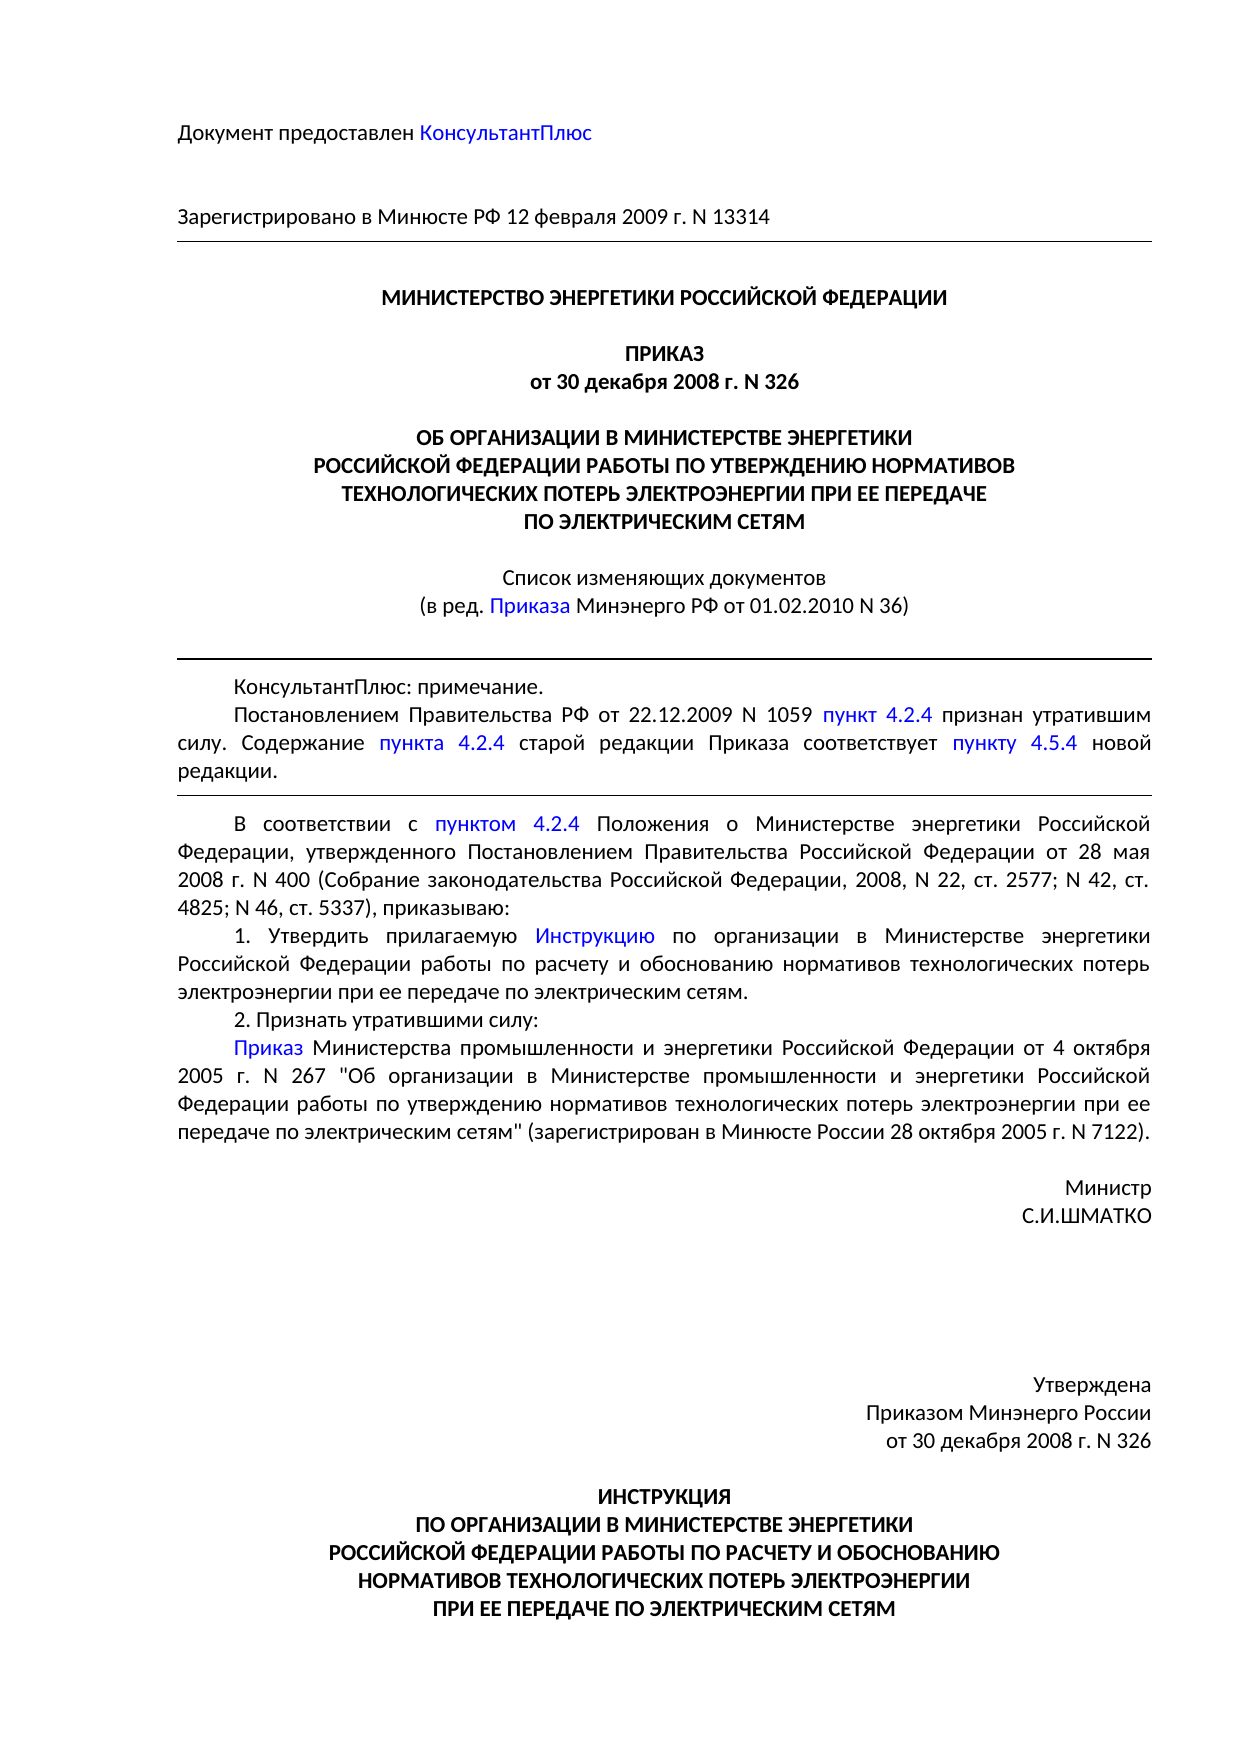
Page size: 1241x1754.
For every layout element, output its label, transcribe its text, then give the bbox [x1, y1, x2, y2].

text С.И.ШМАТКО [177, 1202, 1152, 1229]
text ПРИКАЗ [177, 339, 1152, 367]
text РОССИЙСКОЙ ФЕДЕРАЦИИ РАБОТЫ ПО РАСЧЕТУ И ОБОСНОВАНИЮ [177, 1538, 1152, 1566]
text ПО ОРГАНИЗАЦИИ В МИНИСТЕРСТВЕ ЭНЕРГЕТИКИ [177, 1510, 1152, 1538]
text (в ред. Приказа Минэнерго РФ от 01.02.2010 N 36) [177, 591, 1152, 619]
text 1. Утвердить прилагаемую Инструкцию по организации в Министерстве энергетики Российской Федерации работы по расчету и обоснованию нормативов технологических потерь электроэнергии при ее передаче по электрическим сетям. [177, 921, 1152, 1005]
text КонсультантПлюс: примечание. [177, 672, 1152, 700]
text ПРИ ЕЕ ПЕРЕДАЧЕ ПО ЭЛЕКТРИЧЕСКИМ СЕТЯМ [177, 1594, 1152, 1622]
text 2. Признать утратившими силу: [177, 1005, 1152, 1033]
text Постановлением Правительства РФ от 22.12.2009 N 1059 пункт 4.2.4 признан утратившим силу. Содержание пункта 4.2.4 старой редакции Приказа соответствует пункту 4.5.4 новой редакции. [177, 700, 1152, 784]
text МИНИСТЕРСТВО ЭНЕРГЕТИКИ РОССИЙСКОЙ ФЕДЕРАЦИИ [177, 283, 1152, 311]
text В соответствии с пунктом 4.2.4 Положения о Министерстве энергетики Российской Федерации, утвержденного Постановлением Правительства Российской Федерации от 28 мая 2008 г. N 400 (Собрание законодательства Российской Федерации, 2008, N 22, ст. 2577; N 42, ст. 4825; N 46, ст. 5337), приказываю: [177, 809, 1152, 921]
text Министр [177, 1173, 1152, 1202]
text ИНСТРУКЦИЯ [177, 1482, 1152, 1510]
text от 30 декабря 2008 г. N 326 [177, 1426, 1152, 1454]
text Зарегистрировано в Минюсте РФ 12 февраля 2009 г. N 13314 [177, 202, 1152, 230]
text ПО ЭЛЕКТРИЧЕСКИМ СЕТЯМ [177, 507, 1152, 535]
text Утверждена [177, 1370, 1152, 1398]
text РОССИЙСКОЙ ФЕДЕРАЦИИ РАБОТЫ ПО УТВЕРЖДЕНИЮ НОРМАТИВОВ [177, 451, 1152, 479]
text Документ предоставлен КонсультантПлюс [177, 118, 1152, 174]
text Приказ Министерства промышленности и энергетики Российской Федерации от 4 октября 2005 г. N 267 "Об организации в Министерстве промышленности и энергетики Российской Федерации работы по утверждению нормативов технологических потерь электроэнергии при ее передаче по электрическим сетям" (зарегистрирован в Минюсте России 28 октября 2005 г. N 7122). [177, 1033, 1152, 1146]
text Список изменяющих документов [177, 563, 1152, 591]
text ОБ ОРГАНИЗАЦИИ В МИНИСТЕРСТВЕ ЭНЕРГЕТИКИ [177, 423, 1152, 451]
text ТЕХНОЛОГИЧЕСКИХ ПОТЕРЬ ЭЛЕКТРОЭНЕРГИИ ПРИ ЕЕ ПЕРЕДАЧЕ [177, 479, 1152, 507]
text от 30 декабря 2008 г. N 326 [177, 367, 1152, 395]
text НОРМАТИВОВ ТЕХНОЛОГИЧЕСКИХ ПОТЕРЬ ЭЛЕКТРОЭНЕРГИИ [177, 1566, 1152, 1594]
text Приказом Минэнерго России [177, 1398, 1152, 1426]
